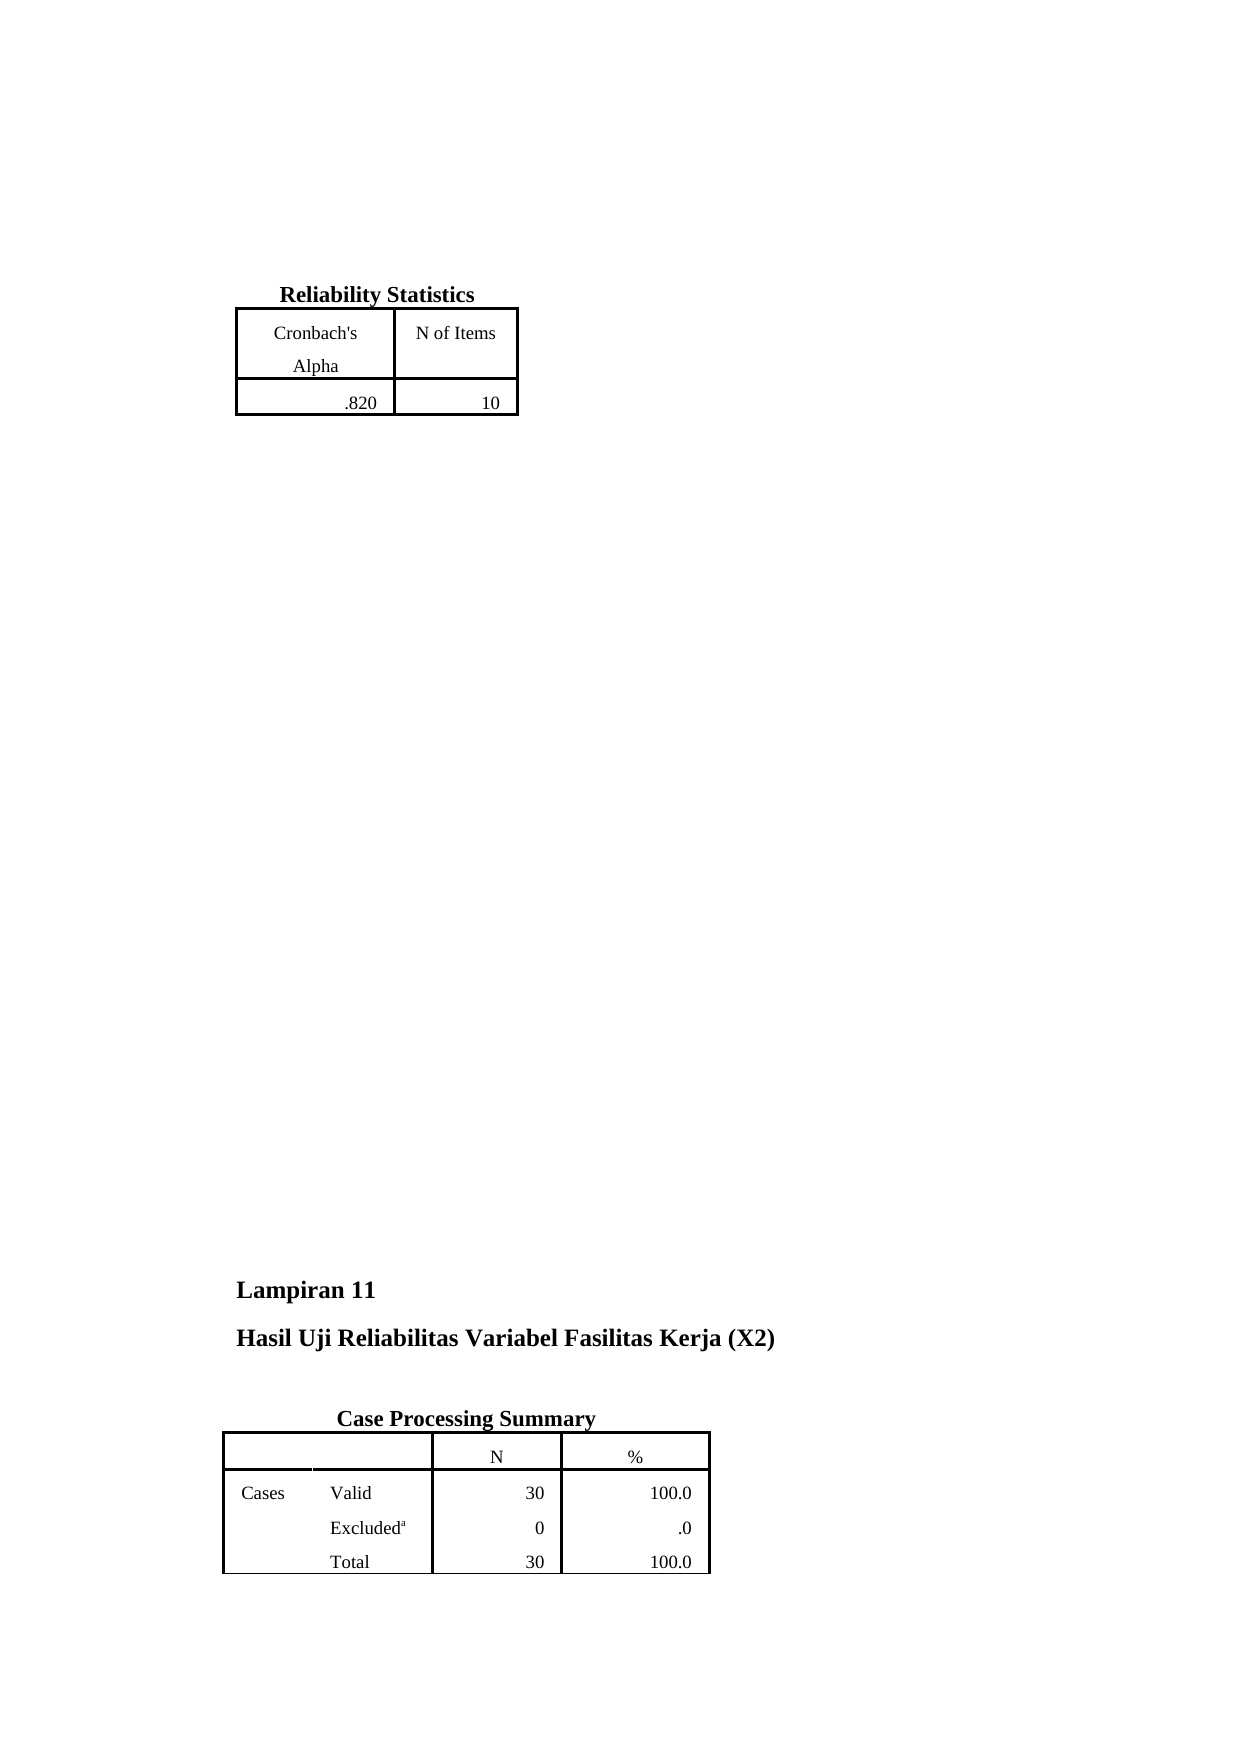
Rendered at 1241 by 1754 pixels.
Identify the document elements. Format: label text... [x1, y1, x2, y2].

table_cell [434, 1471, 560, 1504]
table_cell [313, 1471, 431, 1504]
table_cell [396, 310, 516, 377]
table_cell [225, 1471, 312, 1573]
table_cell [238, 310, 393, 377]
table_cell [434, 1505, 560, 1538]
text Lampiran 11 [236, 1275, 1108, 1304]
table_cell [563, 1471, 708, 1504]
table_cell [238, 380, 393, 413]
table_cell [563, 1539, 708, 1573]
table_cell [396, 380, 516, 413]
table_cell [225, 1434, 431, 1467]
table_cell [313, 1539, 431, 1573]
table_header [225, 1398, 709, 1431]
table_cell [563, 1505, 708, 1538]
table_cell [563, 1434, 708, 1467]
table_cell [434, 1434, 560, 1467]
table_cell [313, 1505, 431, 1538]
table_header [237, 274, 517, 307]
text Hasil Uji Reliabilitas Variabel Fasilitas Kerja (X2) [236, 1323, 1108, 1352]
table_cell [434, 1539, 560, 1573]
